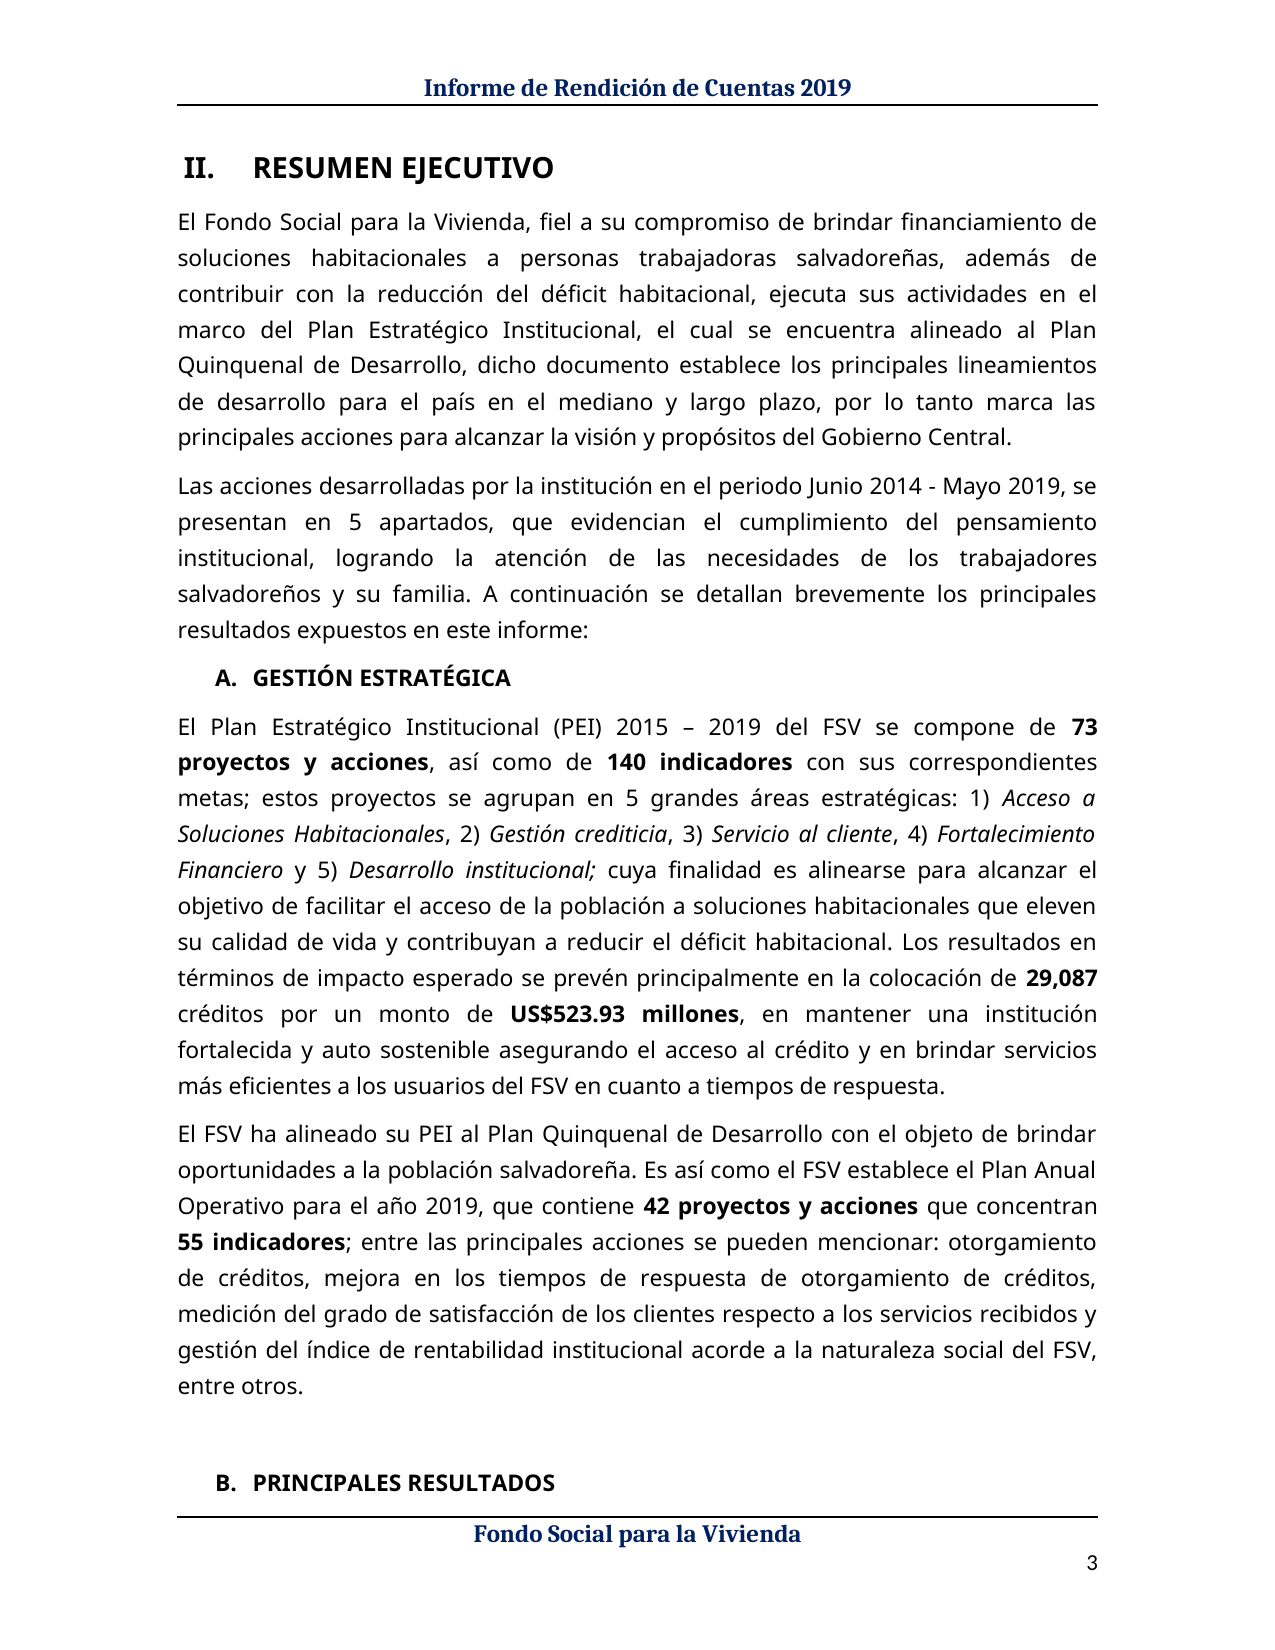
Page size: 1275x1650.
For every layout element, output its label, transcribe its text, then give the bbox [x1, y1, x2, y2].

text Las acciones desarrolladas por la institución en el periodo Junio 2014 - Mayo 2019, se presentan en 5 apartados, que evidencian el cumplimiento del pensamiento institucional, logrando la atención de las necesidades de los trabajadores salvadoreños y su familia. A continuación se detallan brevemente los principales resultados expuestos en este informe: [177, 470, 1098, 645]
list GESTIÓN ESTRATÉGICA [215, 662, 1098, 693]
list PRINCIPALES RESULTADOS [215, 1467, 1098, 1498]
text El Fondo Social para la Vivienda, fiel a su compromiso de brindar financiamiento de soluciones habitacionales a personas trabajadoras salvadoreñas, además de contribuir con la reducción del déficit habitacional, ejecuta sus actividades en el marco del Plan Estratégico Institucional, el cual se encuentra alineado al Plan Quinquenal de Desarrollo, dicho documento establece los principales lineamientos de desarrollo para el país en el mediano y largo plazo, por lo tanto marca las principales acciones para alcanzar la visión y propósitos del Gobierno Central. [177, 206, 1098, 453]
text El FSV ha alineado su PEI al Plan Quinquenal de Desarrollo con el objeto de brindar oportunidades a la población salvadoreña. Es así como el FSV establece el Plan Anual Operativo para el año 2019, que contiene 42 proyectos y acciones que concentran 55 indicadores; entre las principales acciones se pueden mencionar: otorgamiento de créditos, mejora en los tiempos de respuesta de otorgamiento de créditos, medición del grado de satisfacción de los clientes respecto a los servicios recibidos y gestión del índice de rentabilidad institucional acorde a la naturaleza social del FSV, entre otros. [177, 1118, 1098, 1401]
subtitle RESUMEN EJECUTIVO [215, 148, 1098, 187]
text El Plan Estratégico Institucional (PEI) 2015 – 2019 del FSV se compone de 73 proyectos y acciones, así como de 140 indicadores con sus correspondientes metas; estos proyectos se agrupan en 5 grandes áreas estratégicas: 1) Acceso a Soluciones Habitacionales, 2) Gestión crediticia, 3) Servicio al cliente, 4) Fortalecimiento Financiero y 5) Desarrollo institucional; cuya finalidad es alinearse para alcanzar el objetivo de facilitar el acceso de la población a soluciones habitacionales que eleven su calidad de vida y contribuyan a reducir el déficit habitacional. Los resultados en términos de impacto esperado se prevén principalmente en la colocación de 29,087 créditos por un monto de US$523.93 millones, en mantener una institución fortalecida y auto sostenible asegurando el acceso al crédito y en brindar servicios más eficientes a los usuarios del FSV en cuanto a tiempos de respuesta. [177, 710, 1098, 1101]
